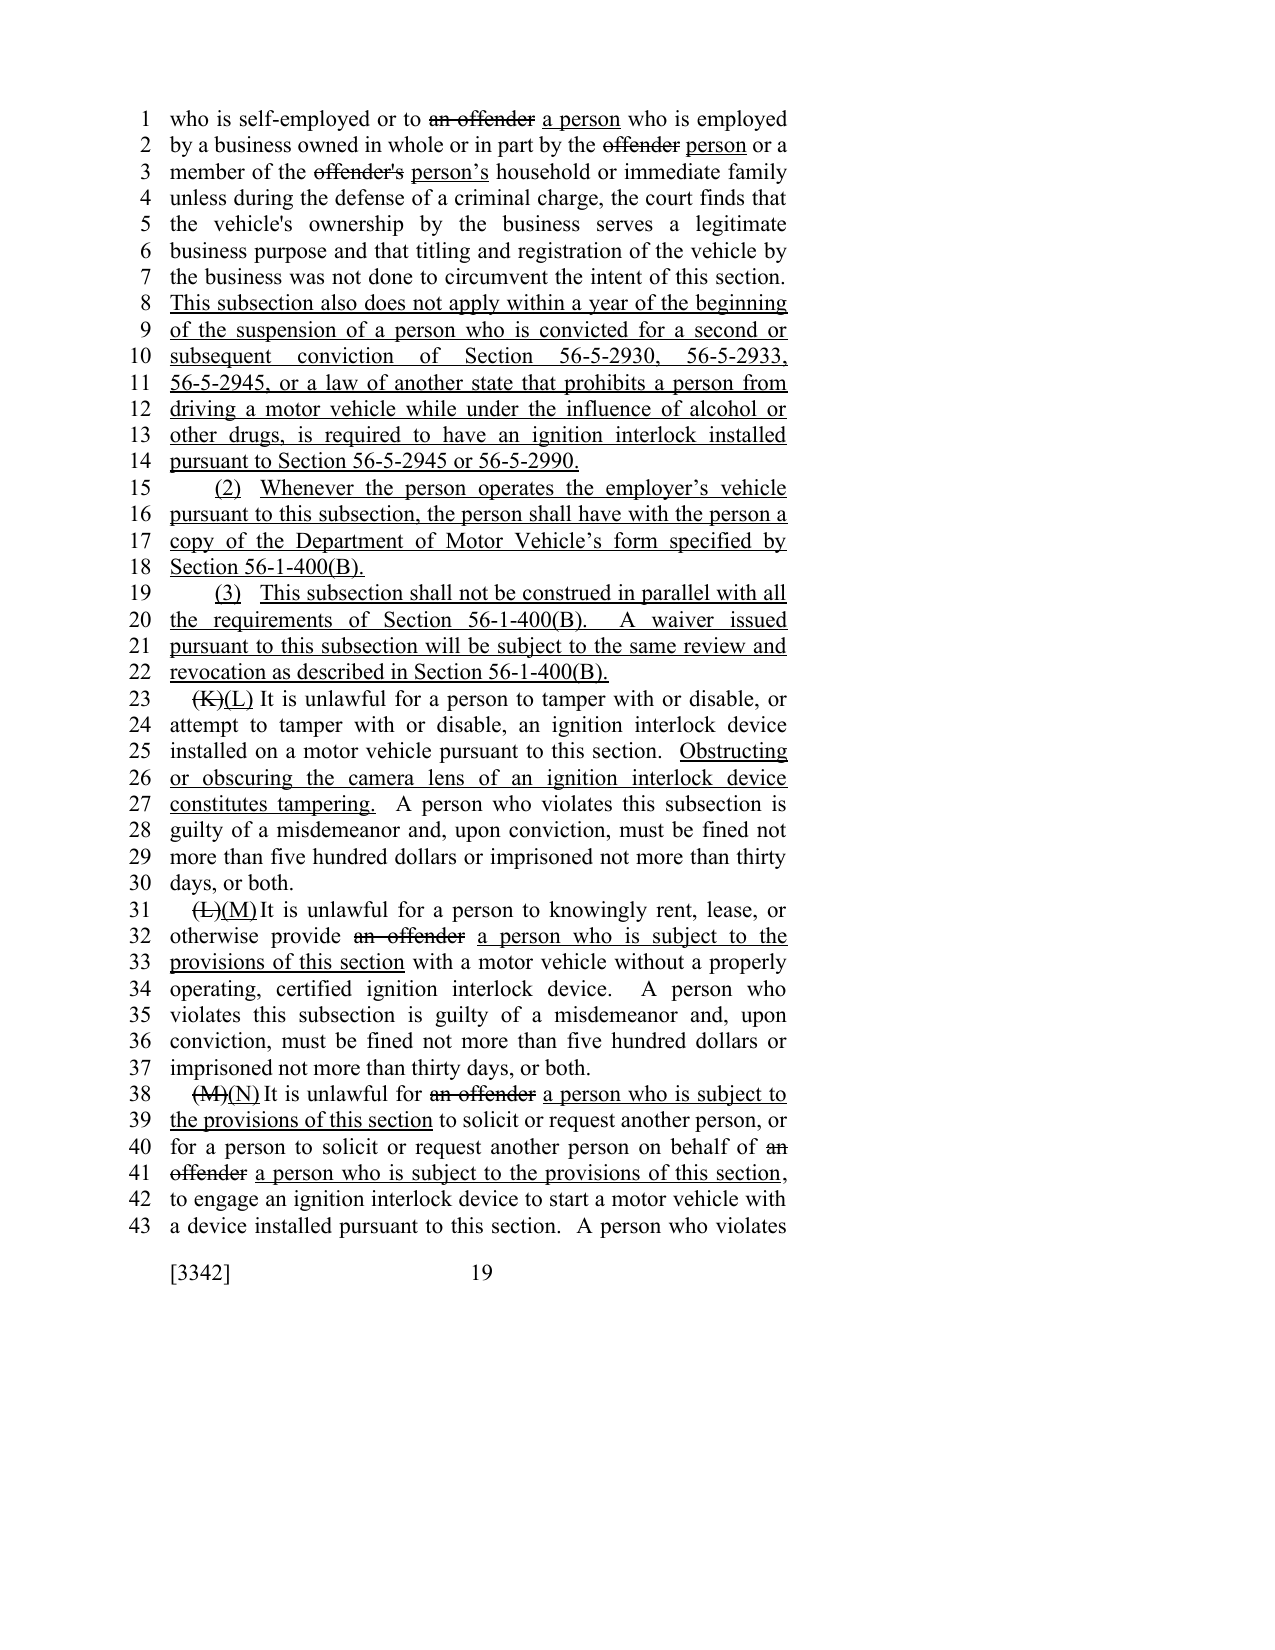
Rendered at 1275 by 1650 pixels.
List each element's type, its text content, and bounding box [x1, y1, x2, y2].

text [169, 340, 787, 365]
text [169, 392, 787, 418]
text (2) Whenever the person operates the employer’s vehicle pursuant to this subsection, the person shall have with the person a copy of the Department of Motor Vehicle’s form specified by Section 56-1-400(B). [169, 524, 787, 550]
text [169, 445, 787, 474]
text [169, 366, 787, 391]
text (K)(L) It is unlawful for a person to tamper with or disable, or attempt to tamper with or disable, an ignition interlock device installed on a motor vehicle pursuant to this section. Obstructing or obscuring the camera lens of an ignition interlock device constitutes tampering. A person who violates this subsection is guilty of a misdemeanor and, upon conviction, must be fined not more than five hundred dollars or imprisoned not more than thirty days, or both. [169, 788, 787, 896]
text (3) This subsection shall not be construed in parallel with all the requirements of Section 56-1-400(B). A waiver issued pursuant to this subsection will be subject to the same review and revocation as described in Section 56-1-400(B). [169, 630, 787, 655]
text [169, 1080, 787, 1238]
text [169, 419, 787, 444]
text (3) This subsection shall not be construed in parallel with all the requirements of Section 56-1-400(B). A waiver issued pursuant to this subsection will be subject to the same review and revocation as described in Section 56-1-400(B). [169, 579, 787, 629]
text (3) This subsection shall not be construed in parallel with all the requirements of Section 56-1-400(B). A waiver issued pursuant to this subsection will be subject to the same review and revocation as described in Section 56-1-400(B). [169, 656, 787, 685]
text (L)(M) It is unlawful for a person to knowingly rent, lease, or otherwise provide an offender a person who is subject to the provisions of this section with a motor vehicle without a properly operating, certified ignition interlock device. A person who violates this subsection is guilty of a misdemeanor and, upon conviction, must be fined not more than five hundred dollars or imprisoned not more than thirty days, or both. [169, 896, 787, 1080]
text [169, 105, 787, 312]
text (2) Whenever the person operates the employer’s vehicle pursuant to this subsection, the person shall have with the person a copy of the Department of Motor Vehicle’s form specified by Section 56-1-400(B). [169, 474, 787, 523]
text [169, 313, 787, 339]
text (2) Whenever the person operates the employer’s vehicle pursuant to this subsection, the person shall have with the person a copy of the Department of Motor Vehicle’s form specified by Section 56-1-400(B). [169, 551, 787, 579]
text (K)(L) It is unlawful for a person to tamper with or disable, or attempt to tamper with or disable, an ignition interlock device installed on a motor vehicle pursuant to this section. Obstructing or obscuring the camera lens of an ignition interlock device constitutes tampering. A person who violates this subsection is guilty of a misdemeanor and, upon conviction, must be fined not more than five hundred dollars or imprisoned not more than thirty days, or both. [169, 685, 787, 787]
